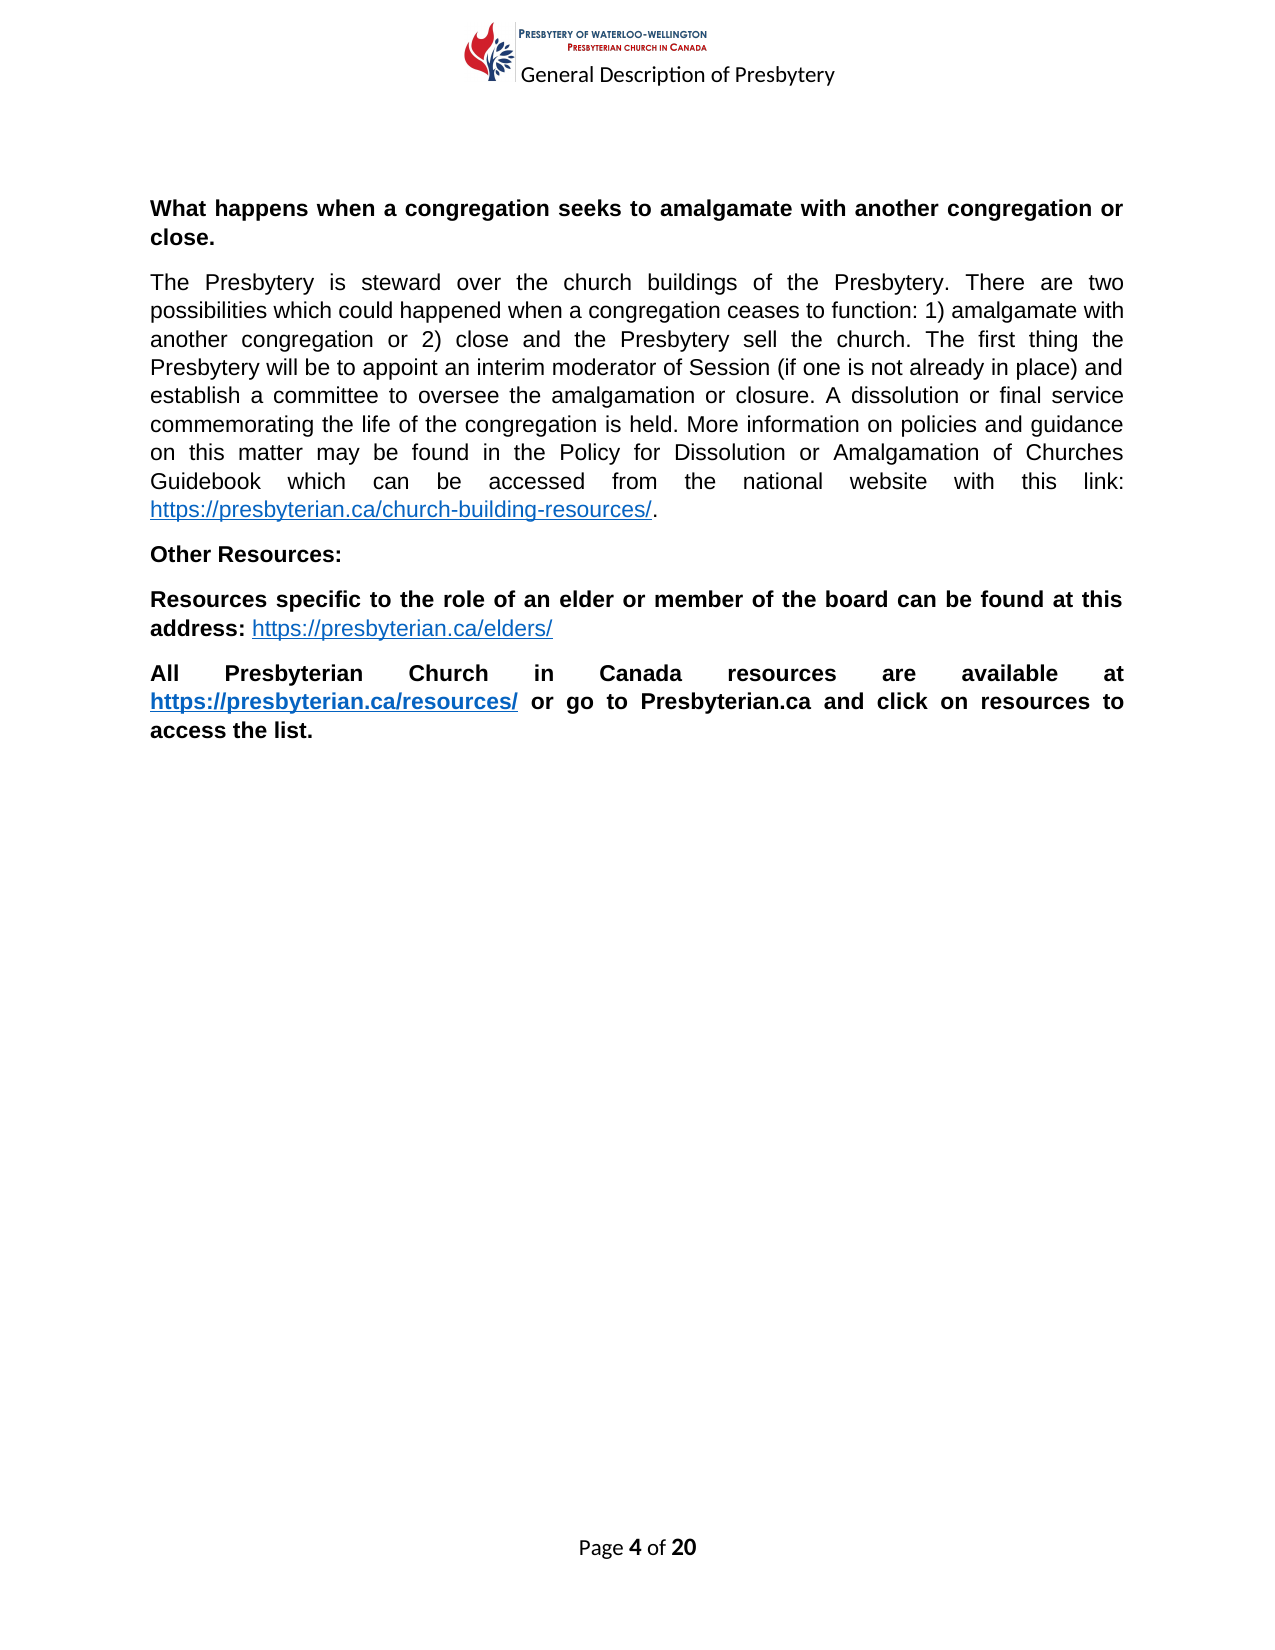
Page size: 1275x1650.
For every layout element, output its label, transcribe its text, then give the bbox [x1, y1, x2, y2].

text All Presbyterian Church in Canada resources are available at https://presbyterian.ca/resources/ or go to Presbyterian.ca and click on resources to access the list. [150, 660, 1125, 743]
text Other Resources: [150, 541, 1125, 568]
text What happens when a congregation seeks to amalgamate with another congregation or close. [150, 195, 1125, 250]
text Resources specific to the role of an elder or member of the board can be found at this address: https://presbyterian.ca/elders/ [150, 586, 1125, 641]
picture [603, 69, 610, 80]
text The Presbytery is steward over the church buildings of the Presbytery. There are two possibilities which could happened when a congregation ceases to function: 1) amalgamate with another congregation or 2) close and the Presbytery sell the church. The first thing the Presbytery will be to appoint an interim moderator of Session (if one is not already in place) and establish a committee to oversee the amalgamation or closure. A dissolution or final service commemorating the life of the congregation is held. More information on policies and guidance on this matter may be found in the Policy for Dissolution or Amalgamation of Churches Guidebook which can be accessed from the national website with this link: https://presbyterian.ca/church-building-resources/. [150, 269, 1125, 522]
picture [713, 72, 719, 81]
picture [672, 73, 677, 82]
picture [684, 72, 690, 81]
picture [464, 22, 742, 82]
